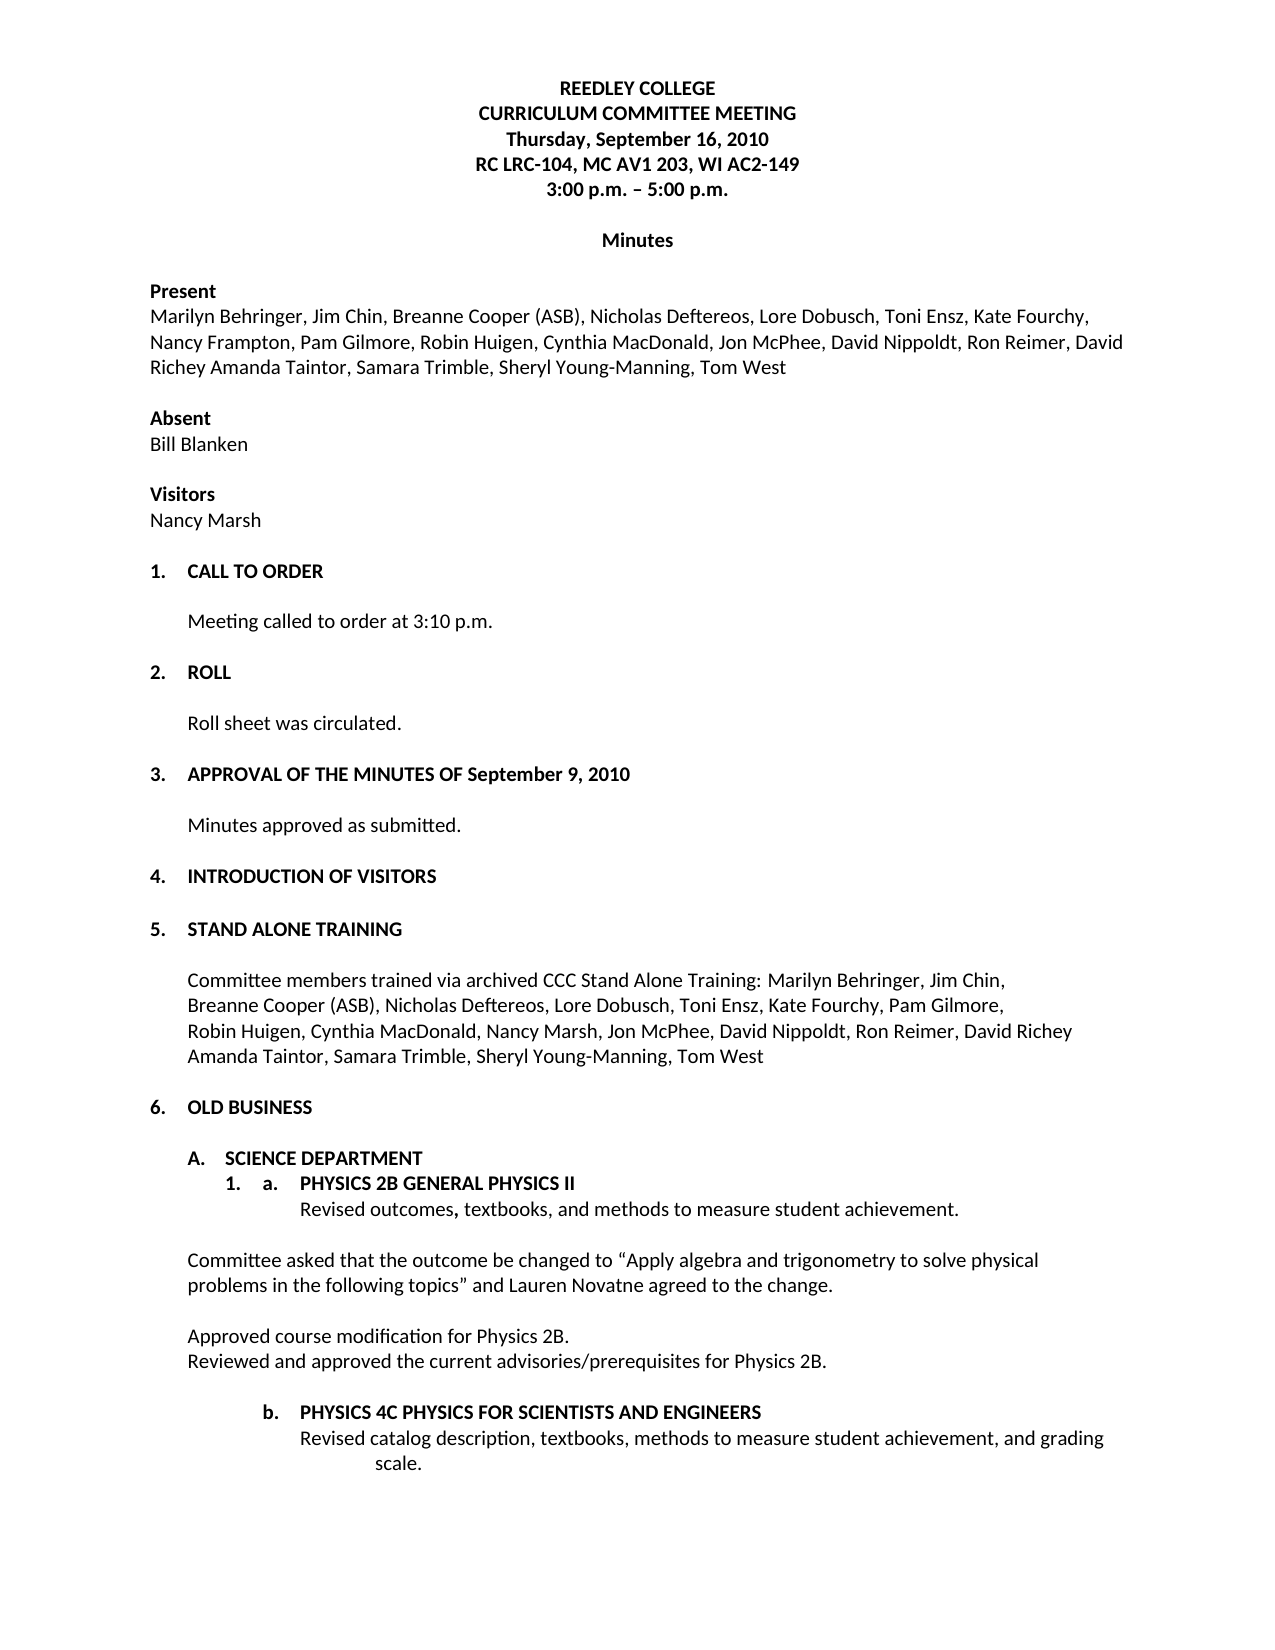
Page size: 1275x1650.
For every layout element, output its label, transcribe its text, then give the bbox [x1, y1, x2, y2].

text Revised catalog description, textbooks, methods to measure student achievement, and grading scale. [150, 1425, 1125, 1476]
text Nancy Marsh [150, 507, 1125, 532]
text 5. STAND ALONE TRAINING [150, 916, 1125, 942]
text 6. OLD BUSINESS [150, 1094, 1125, 1120]
text Meeting called to order at 3:10 p.m. [150, 609, 1125, 634]
text Revised outcomes, textbooks, and methods to measure student achievement. [150, 1196, 1125, 1221]
text Reviewed and approved the current advisories/prerequisites for Physics 2B. [150, 1348, 1125, 1374]
text 1. CALL TO ORDER [150, 558, 1125, 583]
text Absent [150, 405, 1125, 431]
text Breanne Cooper (ASB), Nicholas Deftereos, Lore Dobusch, Toni Ensz, Kate Fourchy, Pam Gilmore, [150, 993, 1125, 1018]
text Minutes approved as submitted. [150, 812, 1125, 837]
text Marilyn Behringer, Jim Chin, Breanne Cooper (ASB), Nicholas Deftereos, Lore Dobusch, Toni Ensz, Kate Fourchy, Nancy Frampton, Pam Gilmore, Robin Huigen, Cynthia MacDonald, Jon McPhee, David Nippoldt, Ron Reimer, David Richey Amanda Taintor, Samara Trimble, Sheryl Young-Manning, Tom West [150, 304, 1125, 380]
text Present [150, 278, 1125, 304]
text Roll sheet was circulated. [150, 710, 1125, 736]
text 3. APPROVAL OF THE MINUTES OF September 9, 2010 [150, 761, 1125, 787]
text 1. a. PHYSICS 2B GENERAL PHYSICS II [150, 1171, 1125, 1196]
text 4. INTRODUCTION OF VISITORS [150, 863, 1125, 888]
text Committee members trained via archived CCC Stand Alone Training: Marilyn Behringer, Jim Chin, [150, 967, 1125, 993]
text b. PHYSICS 4C PHYSICS FOR SCIENTISTS AND ENGINEERS [150, 1399, 1125, 1425]
text Robin Huigen, Cynthia MacDonald, Nancy Marsh, Jon McPhee, David Nippoldt, Ron Reimer, David Richey Amanda Taintor, Samara Trimble, Sheryl Young-Manning, Tom West [150, 1018, 1125, 1069]
text 2. ROLL [150, 659, 1125, 685]
text Visitors [150, 482, 1125, 507]
text Approved course modification for Physics 2B. [150, 1323, 1125, 1348]
text Committee asked that the outcome be changed to “Apply algebra and trigonometry to solve physical problems in the following topics” and Lauren Novatne agreed to the change. [150, 1247, 1125, 1298]
text Bill Blanken [150, 431, 1125, 456]
text Minutes [150, 227, 1125, 253]
text A. SCIENCE DEPARTMENT [150, 1145, 1125, 1171]
